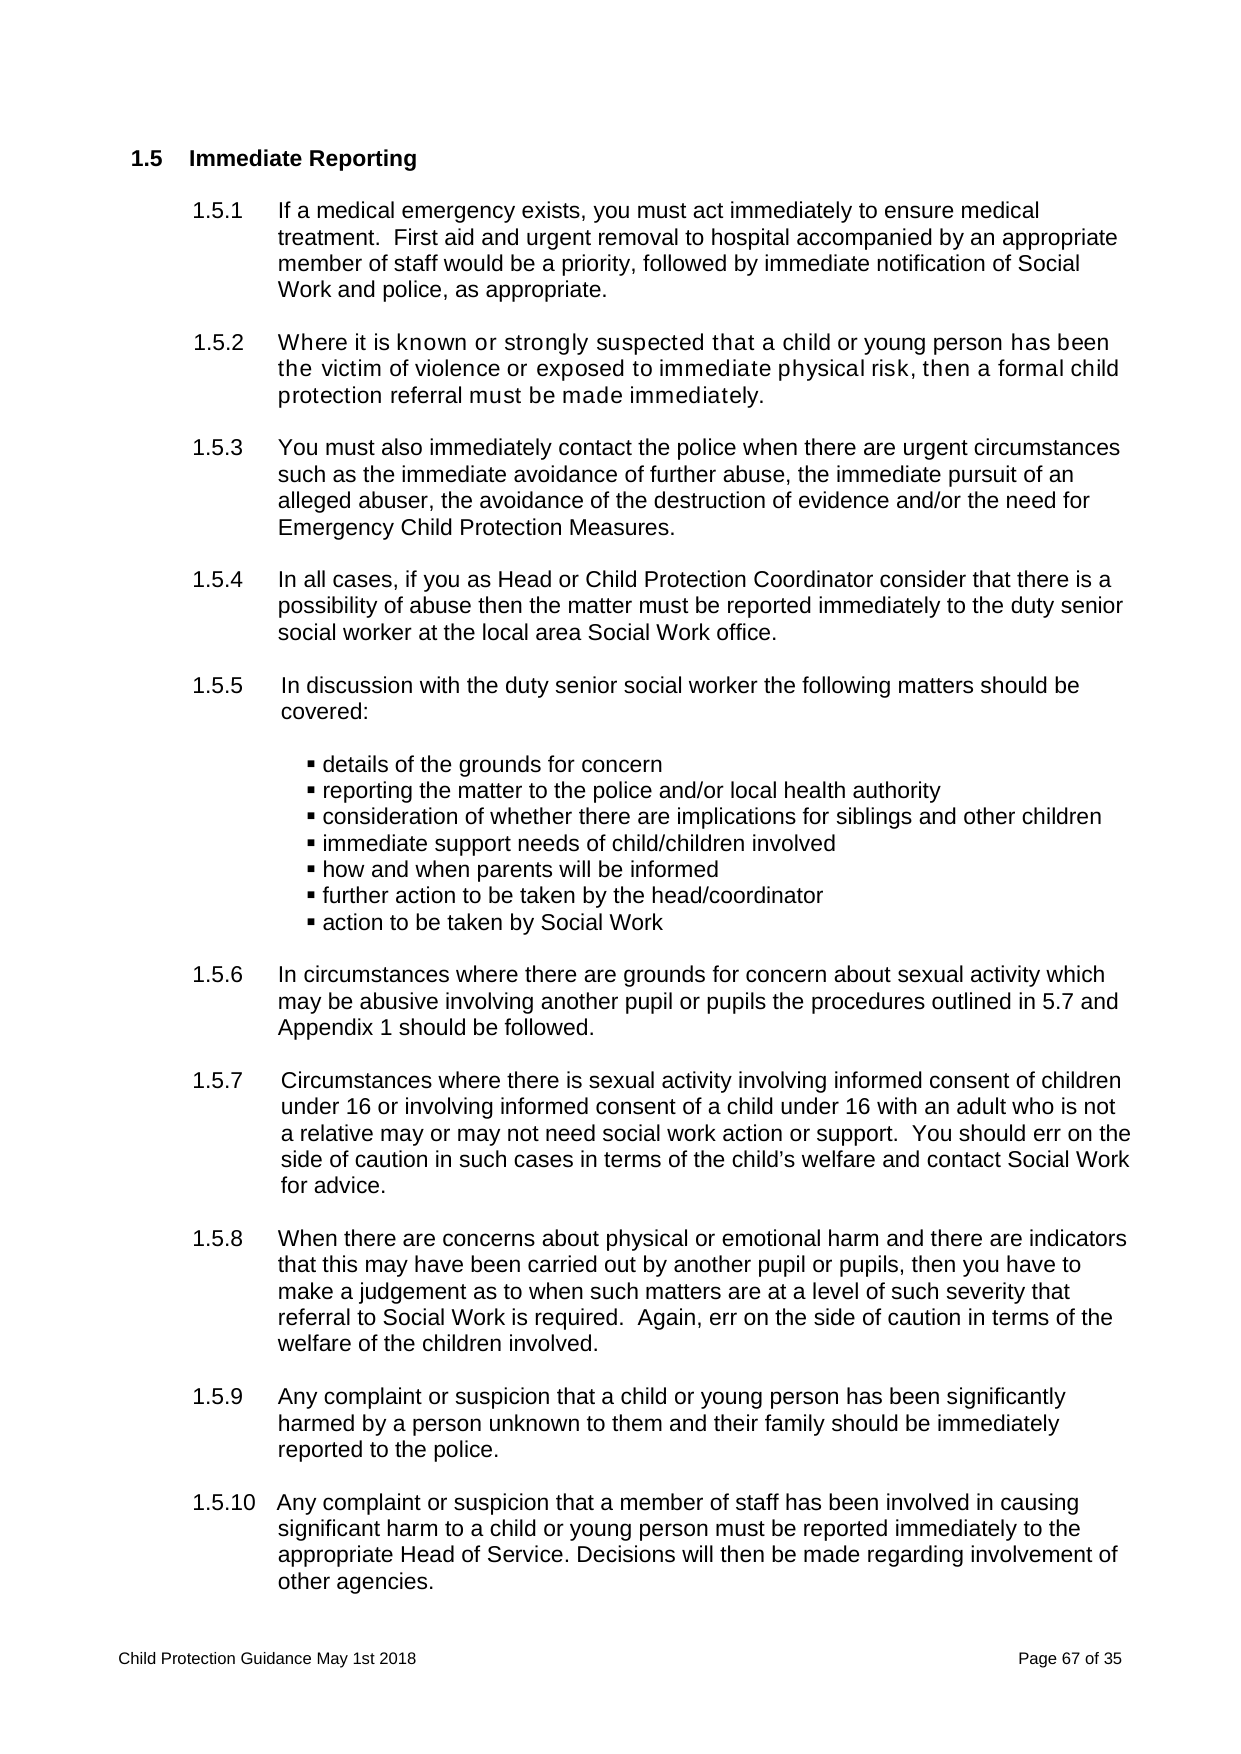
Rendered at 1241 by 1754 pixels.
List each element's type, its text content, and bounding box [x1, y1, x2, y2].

text 1.5.9 Any complaint or suspicion that a child or young person has been significantly harmed by a person unknown to them and their family should be immediately reported to the police. [192, 1383, 1132, 1462]
list consideration of whether there are implications for siblings and other children [306, 803, 1132, 830]
list further action to be taken by the head/coordinator [306, 882, 1132, 909]
text 1.5.5 In discussion with the duty senior social worker the following matters should be covered: [192, 672, 1132, 724]
text 1.5.7 Circumstances where there is sexual activity involving informed consent of children under 16 or involving informed consent of a child under 16 with an adult who is not a relative may or may not need social work action or support. You should err on the side of caution in such cases in terms of the child’s welfare and contact Social Work for advice. [192, 1067, 1132, 1199]
text 1.5.4 In all cases, if you as Head or Child Protection Coordinator consider that there is a possibility of abuse then the matter must be reported immediately to the duty senior social worker at the local area Social Work office. [192, 566, 1132, 645]
text 1.5.1 If a medical emergency exists, you must act immediately to ensure medical treatment. First aid and urgent removal to hospital accompanied by an appropriate member of staff would be a priority, followed by immediate notification of Social Work and police, as appropriate. [192, 197, 1132, 303]
list action to be taken by Social Work [306, 909, 1132, 935]
list immediate support needs of child/children involved [306, 830, 1132, 856]
list how and when parents will be informed [306, 856, 1132, 882]
list reporting the matter to the police and/or local health authority [306, 777, 1132, 803]
text 1.5.6 In circumstances where there are grounds for concern about sexual activity which may be abusive involving another pupil or pupils the procedures outlined in 5.7 and Appendix 1 should be followed. [192, 961, 1132, 1041]
text 1.5.2 Where it is known or strongly suspected that a child or young person has been the victim of violence or exposed to immediate physical risk, then a formal child protection referral must be made immediately. [193, 329, 1132, 408]
text 1.5.8 When there are concerns about physical or emotional harm and there are indicators that this may have been carried out by another pupil or pupils, then you have to make a judgement as to when such matters are at a level of such severity that referral to Social Work is required. Again, err on the side of caution in terms of the welfare of the children involved. [192, 1225, 1132, 1357]
text 1.5 Immediate Reporting [131, 144, 1132, 171]
text 1.5.10 Any complaint or suspicion that a member of staff has been involved in causing significant harm to a child or young person must be reported immediately to the appropriate Head of Service. Decisions will then be made regarding involvement of other agencies. [192, 1488, 1132, 1594]
text 1.5.3 You must also immediately contact the police when there are urgent circumstances such as the immediate avoidance of further abuse, the immediate pursuit of an alleged abuser, the avoidance of the destruction of evidence and/or the need for Emergency Child Protection Measures. [192, 434, 1132, 540]
list details of the grounds for concern [306, 751, 1132, 777]
